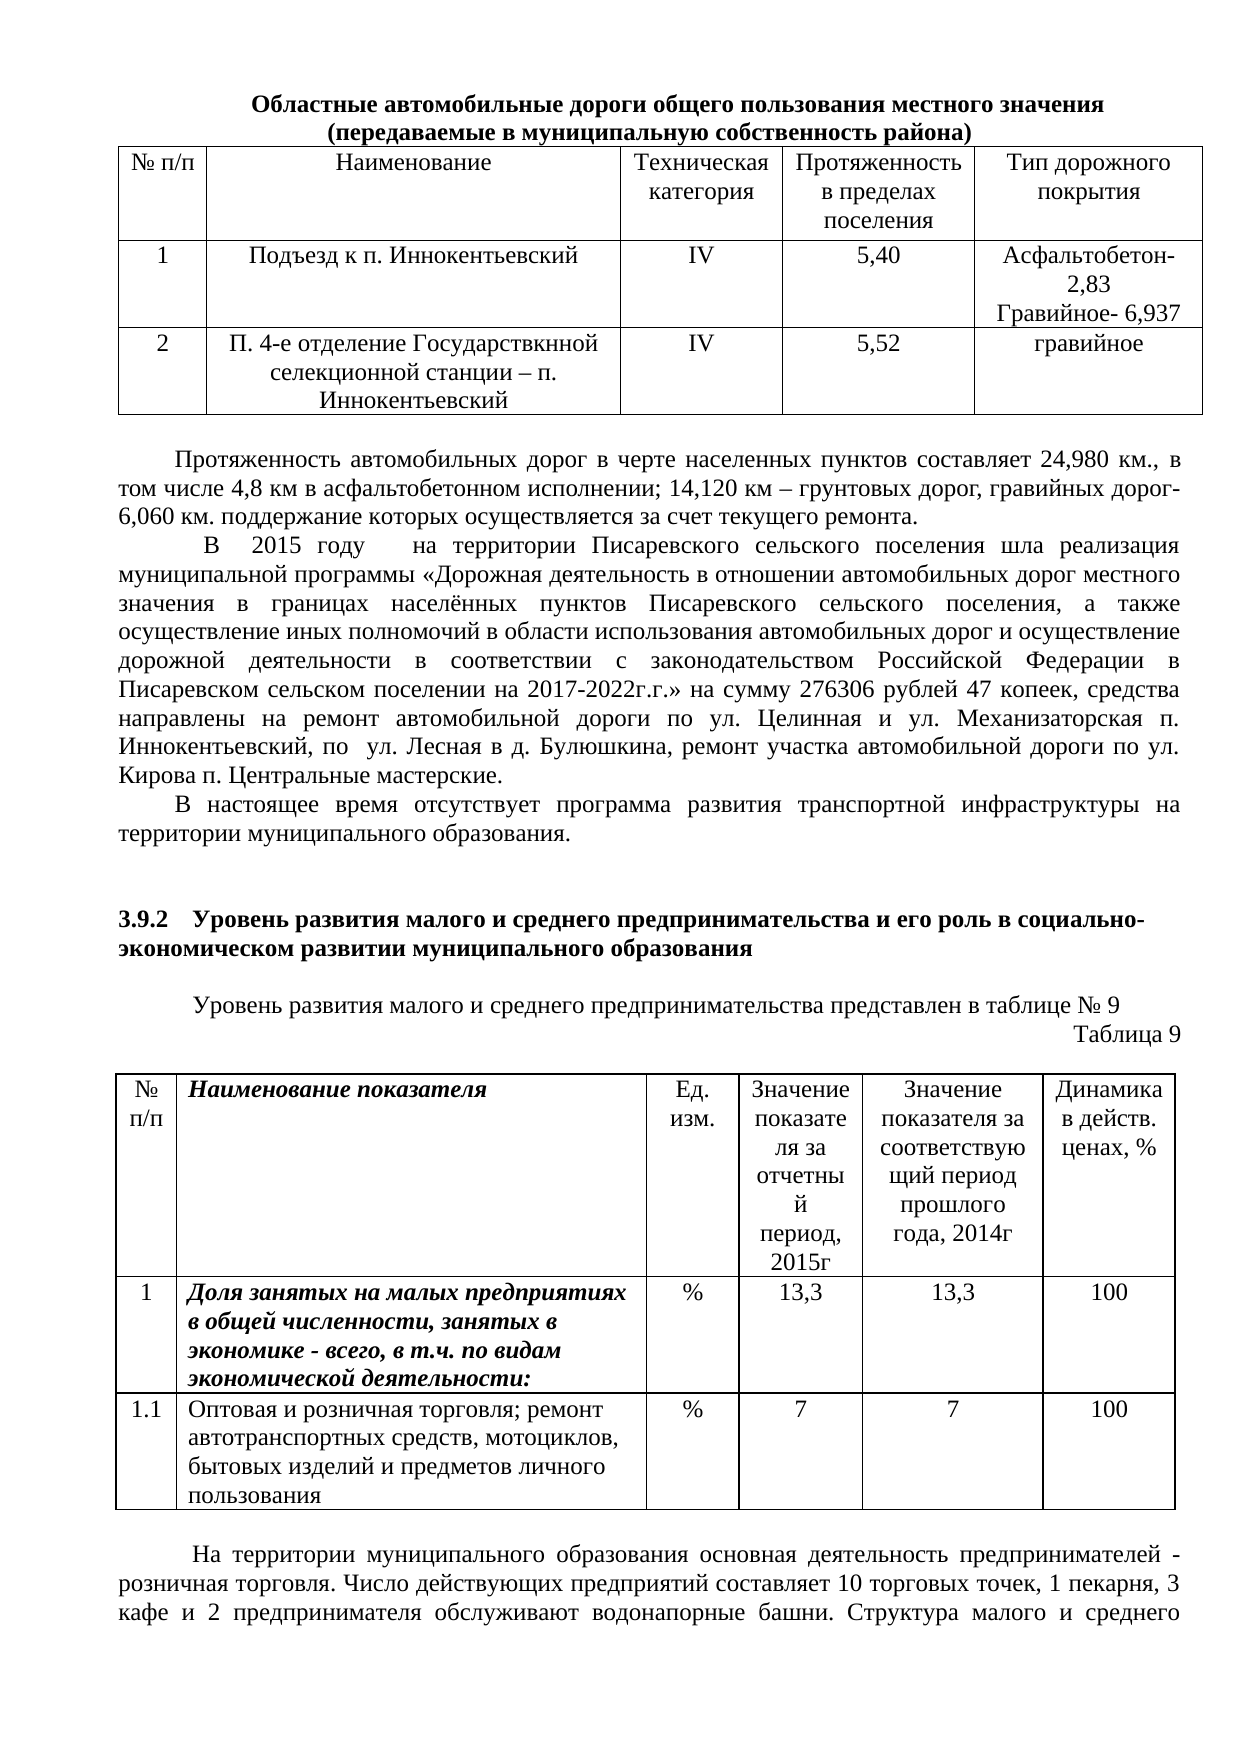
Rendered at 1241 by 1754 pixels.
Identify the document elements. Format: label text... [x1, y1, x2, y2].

table_cell 5,52 [783, 328, 974, 414]
table_cell 1 [117, 1277, 176, 1392]
table_header Значение показателя за отчетный период, 2015г [740, 1075, 862, 1276]
table_header № п/п [117, 1075, 176, 1276]
table_cell П. 4-е отделение Государствкнной селекционной станции – п. Иннокентьевский [207, 328, 620, 414]
table_header Ед. изм. [647, 1075, 738, 1276]
table_cell 1.1 [117, 1394, 176, 1509]
table_header Наименование показателя [177, 1075, 646, 1276]
table_cell 7 [740, 1394, 862, 1509]
table_header № п/п [119, 147, 206, 239]
text 3.9.2 Уровень развития малого и среднего предпринимательства и его роль в социально-экономическом развитии муниципального образования [118, 904, 1181, 961]
table_cell IV [621, 241, 782, 327]
table_cell 5,40 [783, 241, 974, 327]
table_cell 2 [119, 328, 206, 414]
text Протяженность автомобильных дорог в черте населенных пунктов составляет 24,980 км., в том числе 4,8 км в асфальтобетонном исполнении; 14,120 км – грунтовых дорог, гравийных дорог- 6,060 км. поддержание которых осуществляется за счет текущего ремонта. [118, 444, 1181, 530]
table_cell Подъезд к п. Иннокентьевский [207, 241, 620, 327]
table_cell 100 [1044, 1394, 1174, 1509]
text В настоящее время отсутствует программа развития транспортной инфраструктуры на территории муниципального образования. [118, 789, 1181, 846]
table_header Значение показателя за соответствующий период прошлого года, 2014г [863, 1075, 1042, 1276]
text Таблица 9 [118, 1019, 1181, 1048]
table_header Динамика в действ. ценах, % [1044, 1075, 1174, 1276]
list В 2015 году на территории Писаревского сельского поселения шла реализация муниципальной программы «Дорожная деятельность в отношении автомобильных дорог местного значения в границах населённых пунктов Писаревского сельского поселения, а также осуществление иных полномочий в области использования автомобильных дорог и осуществление дорожной деятельности в соответствии с законодательством Российской Федерации в Писаревском сельском поселении на 2017-2022г.г.» на сумму 276306 рублей 47 копеек, средства направлены на ремонт автомобильной дороги по ул. Целинная и ул. Механизаторская п. Иннокентьевский, по ул. Лесная в д. Булюшкина, ремонт участка автомобильной дороги по ул. Кирова п. Центральные мастерские. [118, 530, 1181, 789]
table_cell 13,3 [863, 1277, 1042, 1392]
table_header Техническая категория [621, 147, 782, 239]
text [118, 1539, 1181, 1625]
table_cell 1 [119, 241, 206, 327]
text Уровень развития малого и среднего предпринимательства представлен в таблице № 9 [118, 990, 1181, 1019]
table_cell % [647, 1277, 738, 1392]
table_header Наименование [207, 147, 620, 239]
table_cell Доля занятых на малых предприятиях в общей численности, занятых в экономике - всего, в т.ч. по видам экономической деятельности: [177, 1277, 646, 1392]
table_cell IV [621, 328, 782, 414]
table_cell 7 [863, 1394, 1042, 1509]
table_cell 13,3 [740, 1277, 862, 1392]
table_cell 100 [1044, 1277, 1174, 1392]
table_cell гравийное [975, 328, 1202, 414]
table_header Тип дорожного покрытия [975, 147, 1202, 239]
table_cell Асфальтобетон- 2,83 Гравийное- 6,937 [975, 241, 1202, 327]
table_header Протяженность в пределах поселения [783, 147, 974, 239]
table_cell Оптовая и розничная торговля; ремонт автотранспортных средств, мотоциклов, бытовых изделий и предметов личного пользования [177, 1394, 646, 1509]
table_cell % [647, 1394, 738, 1509]
text Областные автомобильные дороги общего пользования местного значения (передаваемые в муниципальную собственность района) [118, 89, 1181, 146]
